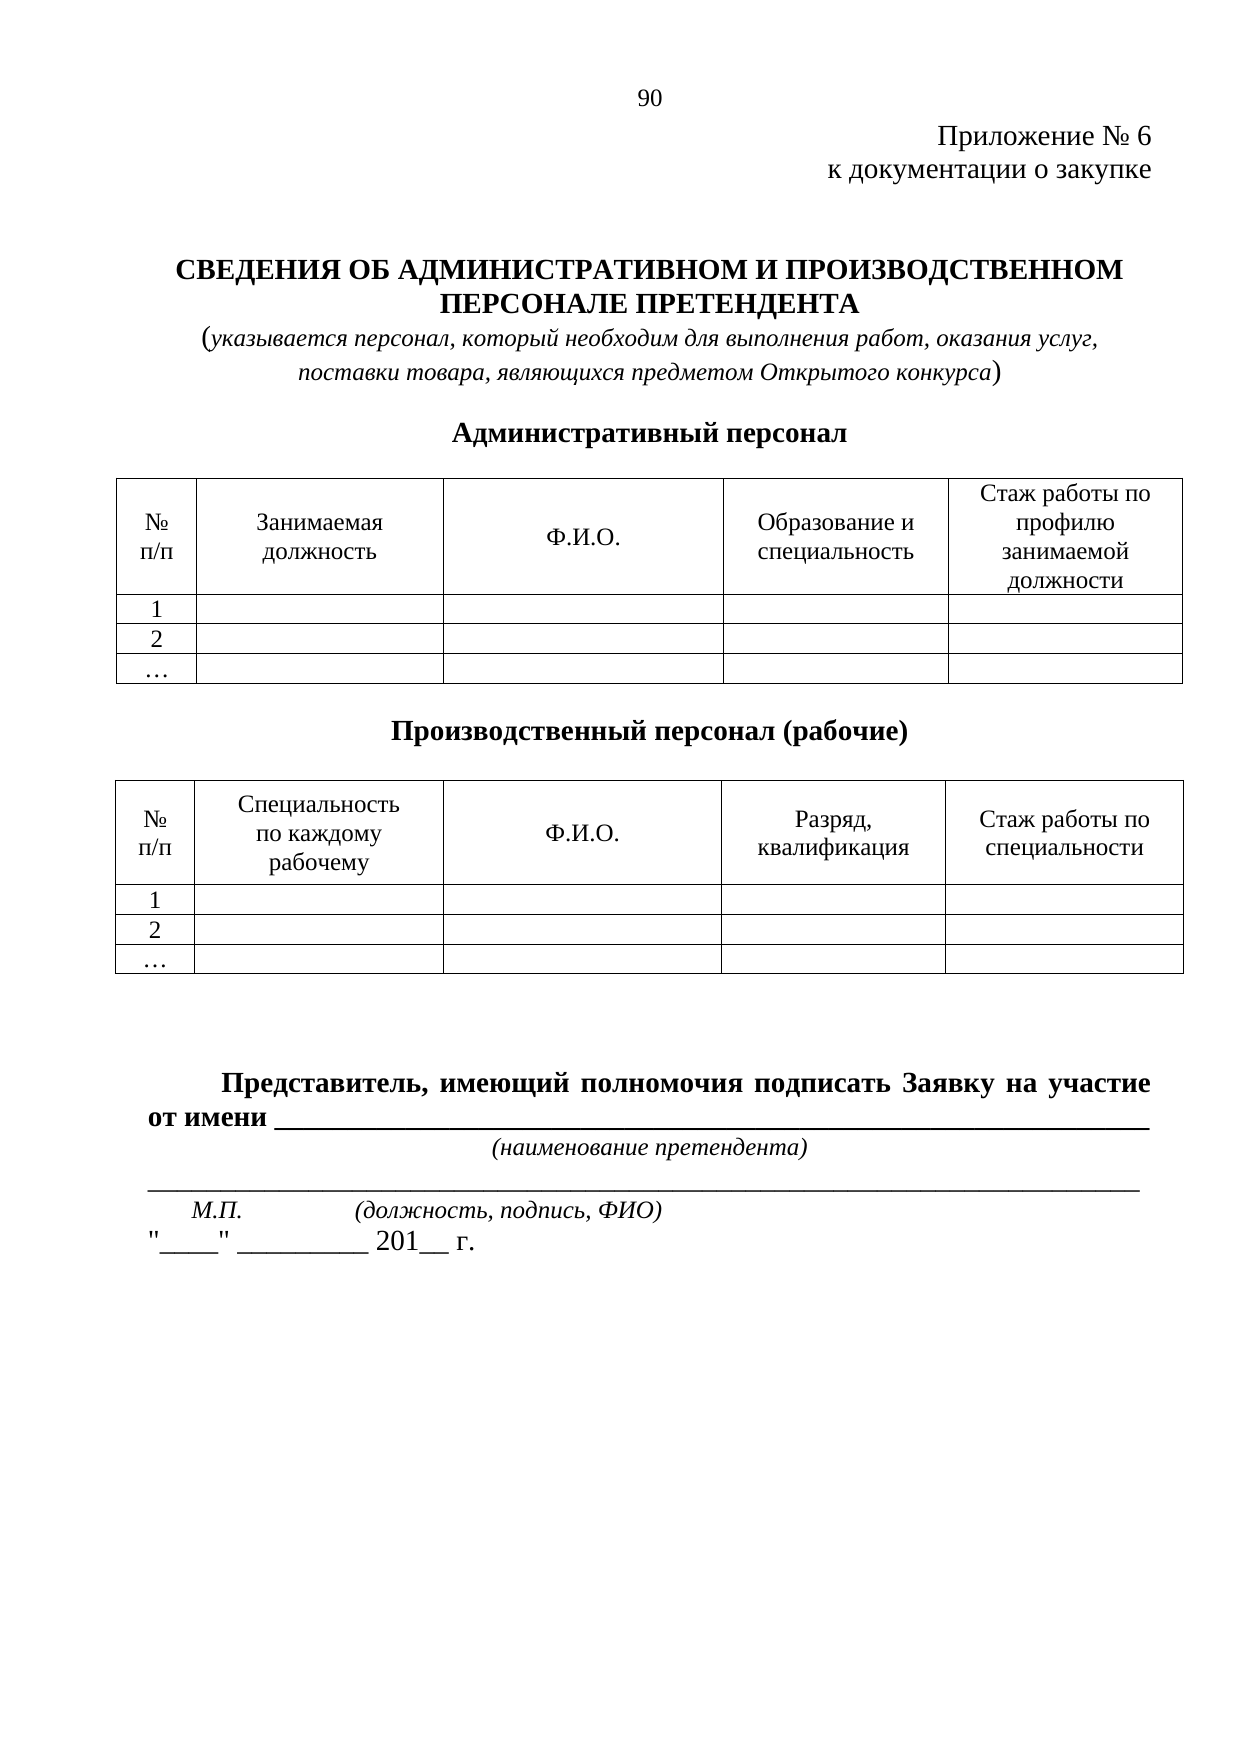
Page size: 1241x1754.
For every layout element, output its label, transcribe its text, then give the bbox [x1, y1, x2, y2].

table_header № п/п [116, 781, 194, 884]
table_cell [724, 595, 948, 623]
text СВЕДЕНИЯ ОБ АДМИНИСТРАТИВНОМ И ПРОИЗВОДСТВЕННОМ ПЕРСОНАЛЕ ПРЕТЕНДЕНТА [148, 252, 1152, 319]
table_cell [722, 945, 945, 973]
table_cell [946, 945, 1183, 973]
table_cell [722, 915, 945, 943]
table_header Специальность по каждому рабочему [195, 781, 443, 884]
table_header Стаж работы по профилю занимаемой должности [949, 479, 1182, 593]
text ____________________________________________________________________ [148, 1161, 1152, 1195]
table_cell … [116, 945, 194, 973]
table_cell [444, 915, 721, 943]
table_cell [724, 624, 948, 653]
table_cell [949, 654, 1182, 683]
table_header Занимаемая должность [197, 479, 443, 593]
table_cell 1 [117, 595, 196, 623]
table_header Ф.И.О. [444, 479, 723, 593]
table_cell [946, 915, 1183, 943]
table_cell 1 [116, 885, 194, 914]
table_cell 2 [117, 624, 196, 653]
text М.П. (должность, подпись, ФИО) [148, 1195, 1152, 1223]
table_header № п/п [117, 479, 196, 593]
table_cell [722, 885, 945, 914]
table_cell [195, 885, 443, 914]
table_cell [195, 945, 443, 973]
text Представитель, имеющий полномочия подписать Заявку на участие от имени ____________________________________________________________ [148, 1065, 1152, 1132]
table_header Образование и специальность [724, 479, 948, 593]
table_cell [949, 624, 1182, 653]
table_cell [949, 595, 1182, 623]
table_header Стаж работы по специальности [946, 781, 1183, 884]
text (указывается персонал, который необходим для выполнения работ, оказания услуг, поставки товара, являющихся предметом Открытого конкурса) [148, 319, 1152, 386]
table_cell [444, 595, 723, 623]
table_cell [444, 624, 723, 653]
table_cell [946, 885, 1183, 914]
table_cell [197, 595, 443, 623]
table_header Разряд, квалификация [722, 781, 945, 884]
text Административный персонал [148, 415, 1152, 449]
text Приложение № 6 [148, 118, 1152, 152]
table_cell 2 [116, 915, 194, 943]
table_cell [444, 654, 723, 683]
table_cell [195, 915, 443, 943]
table_cell [444, 945, 721, 973]
table_cell [197, 624, 443, 653]
text Производственный персонал (рабочие) [148, 713, 1152, 746]
table_cell [724, 654, 948, 683]
table_header Ф.И.О. [444, 781, 721, 884]
table_cell [197, 654, 443, 683]
table_cell [444, 885, 721, 914]
text "____" _________ 201__ г. [148, 1223, 1152, 1257]
text (наименование претендента) [148, 1132, 1152, 1161]
table_cell … [117, 654, 196, 683]
text к документации о закупке [148, 152, 1152, 185]
